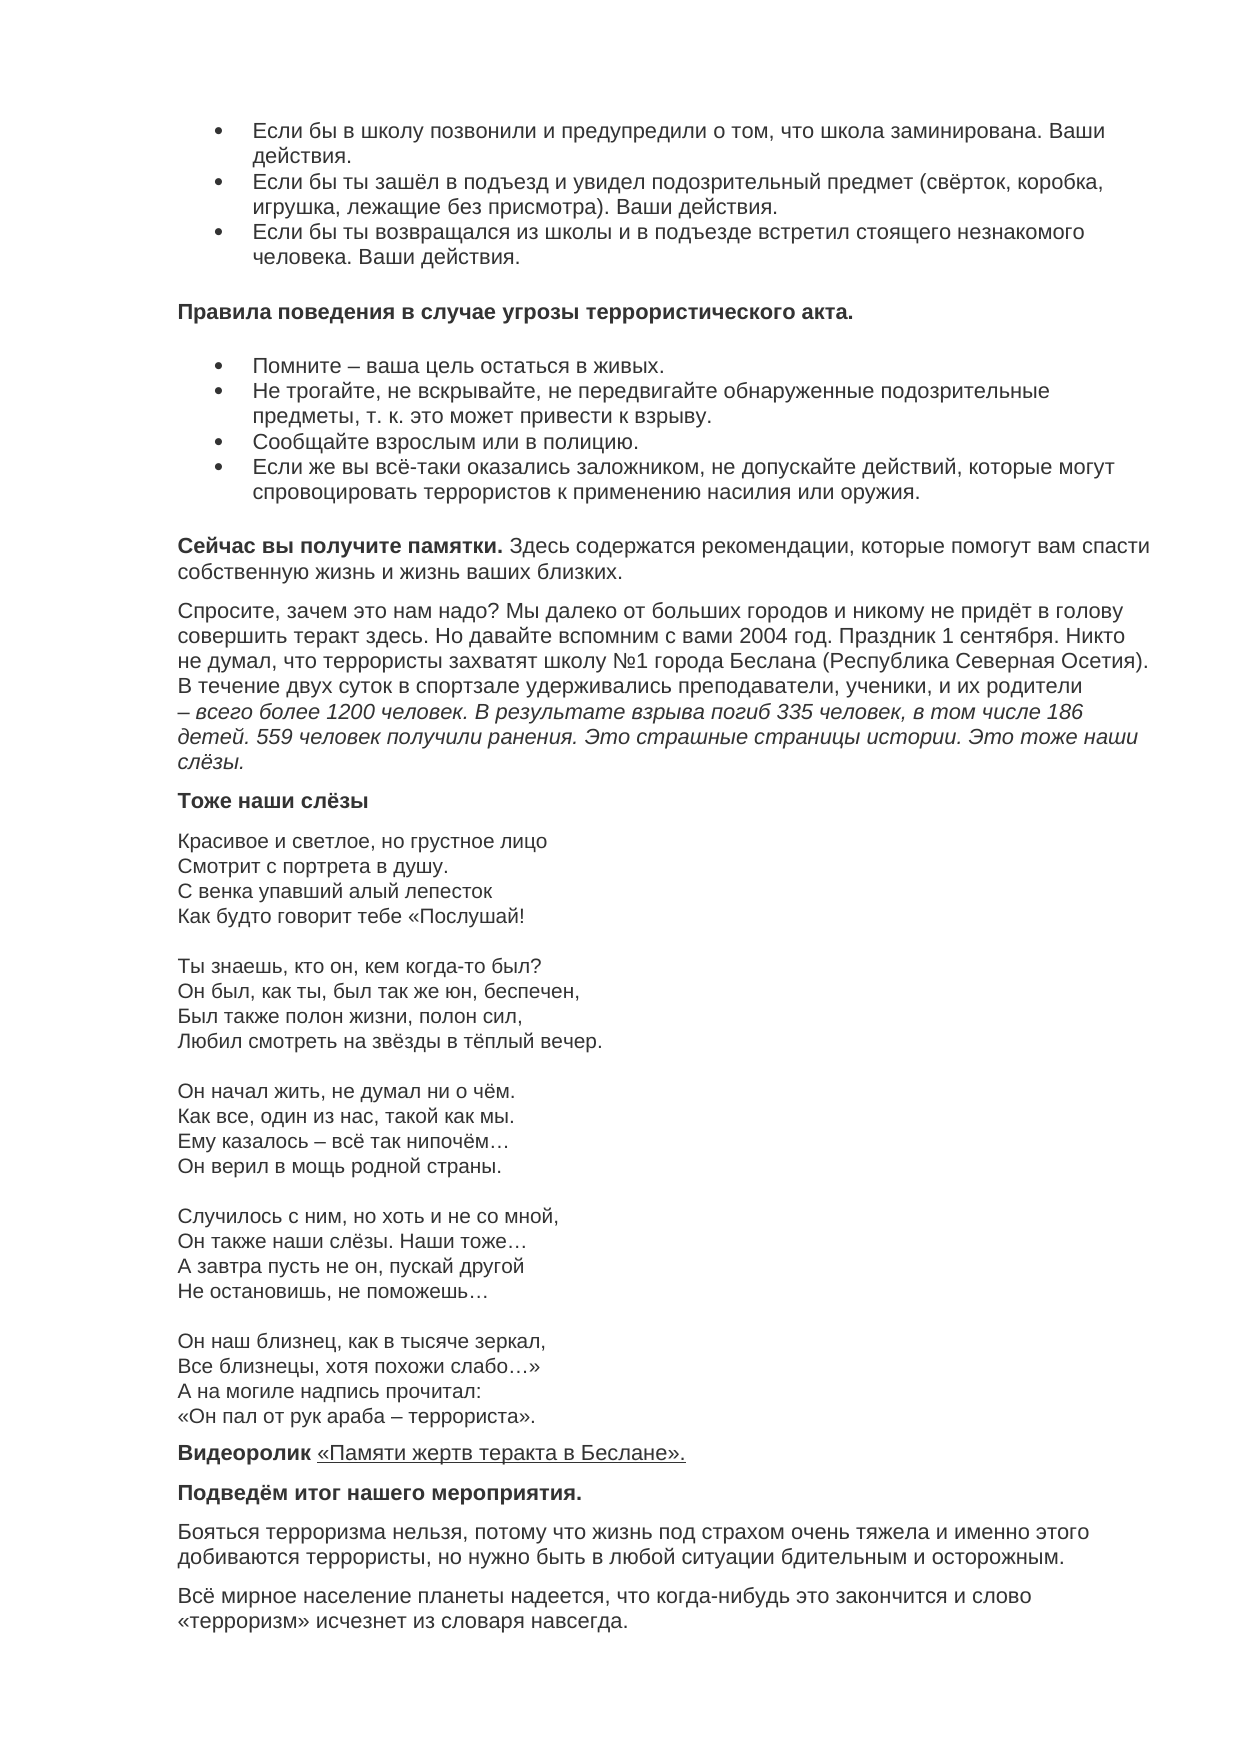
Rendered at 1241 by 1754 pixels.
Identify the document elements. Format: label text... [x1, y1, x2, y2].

list Помните – ваша цель остаться в живых. [215, 353, 1152, 378]
text Всё мирное население планеты надеется, что когда-нибудь это закончится и слово «терроризм» исчезнет из словаря навсегда. [177, 1583, 1152, 1633]
text Сейчас вы получите памятки. Здесь содержатся рекомендации, которые помогут вам спасти собственную жизнь и жизнь ваших близких. [177, 533, 1152, 584]
list Не трогайте, не вскрывайте, не передвигайте обнаруженные подозрительные предметы, т. к. это может привести к взрыву. [215, 378, 1152, 428]
list Если бы ты зашёл в подъезд и увидел подозрительный предмет (свёрток, коробка, игрушка, лежащие без присмотра). Ваши действия. [215, 168, 1152, 219]
text Тоже наши слёзы [177, 788, 1152, 813]
list Если бы в школу позвонили и предупредили о том, что школа заминирована. Ваши действия. [215, 118, 1152, 168]
list Сообщайте взрослым или в полицию. [215, 428, 1152, 454]
text Спросите, зачем это нам надо? Мы далеко от больших городов и никому не придёт в голову совершить теракт здесь. Но давайте вспомним с вами 2004 год. Праздник 1 сентября. Никто не думал, что террористы захватят школу №1 города Беслана (Республика Северная Осетия). В течение двух суток в спортзале удерживались преподаватели, ученики, и их родители – всего более 1200 человек. В результате взрыва погиб 335 человек, в том числе 186 детей. 559 человек получили ранения. Это страшные страницы истории. Это тоже наши слёзы. [177, 598, 1152, 774]
text Видеоролик «Памяти жертв теракта в Беслане». [177, 1440, 1152, 1465]
text Бояться терроризма нельзя, потому что жизнь под страхом очень тяжела и именно этого добиваются террористы, но нужно быть в любой ситуации бдительным и осторожным. [177, 1519, 1152, 1569]
text Подведём итог нашего мероприятия. [177, 1479, 1152, 1504]
list Если бы ты возвращался из школы и в подъезде встретил стоящего незнакомого человека. Ваши действия. [215, 219, 1152, 269]
list Если же вы всё-таки оказались заложником, не допускайте действий, которые могут спровоцировать террористов к применению насилия или оружия. [215, 454, 1152, 504]
text Красивое и светлое, но грустное лицо Смотрит с портрета в душу. С венка упавший алый лепесток Как будто говорит тебе «Послушай! Ты знаешь, кто он, кем когда-то был? Он был, как ты, был так же юн, беспечен, Был также полон жизни, полон сил, Любил смотреть на звёзды в тёплый вечер. Он начал жить, не думал ни о чём. Как все, один из нас, такой как мы. Ему казалось – всё так нипочём… Он верил в мощь родной страны. Случилось с ним, но хоть и не со мной, Он также наши слёзы. Наши тоже… А завтра пусть не он, пускай другой Не остановишь, не поможешь… Он наш близнец, как в тысяче зеркал, Все близнецы, хотя похожи слабо…» А на могиле надпись прочитал: «Он пал от рук араба – террориста». [177, 828, 1152, 1428]
text Правила поведения в случае угрозы террористического акта. [177, 298, 1152, 324]
